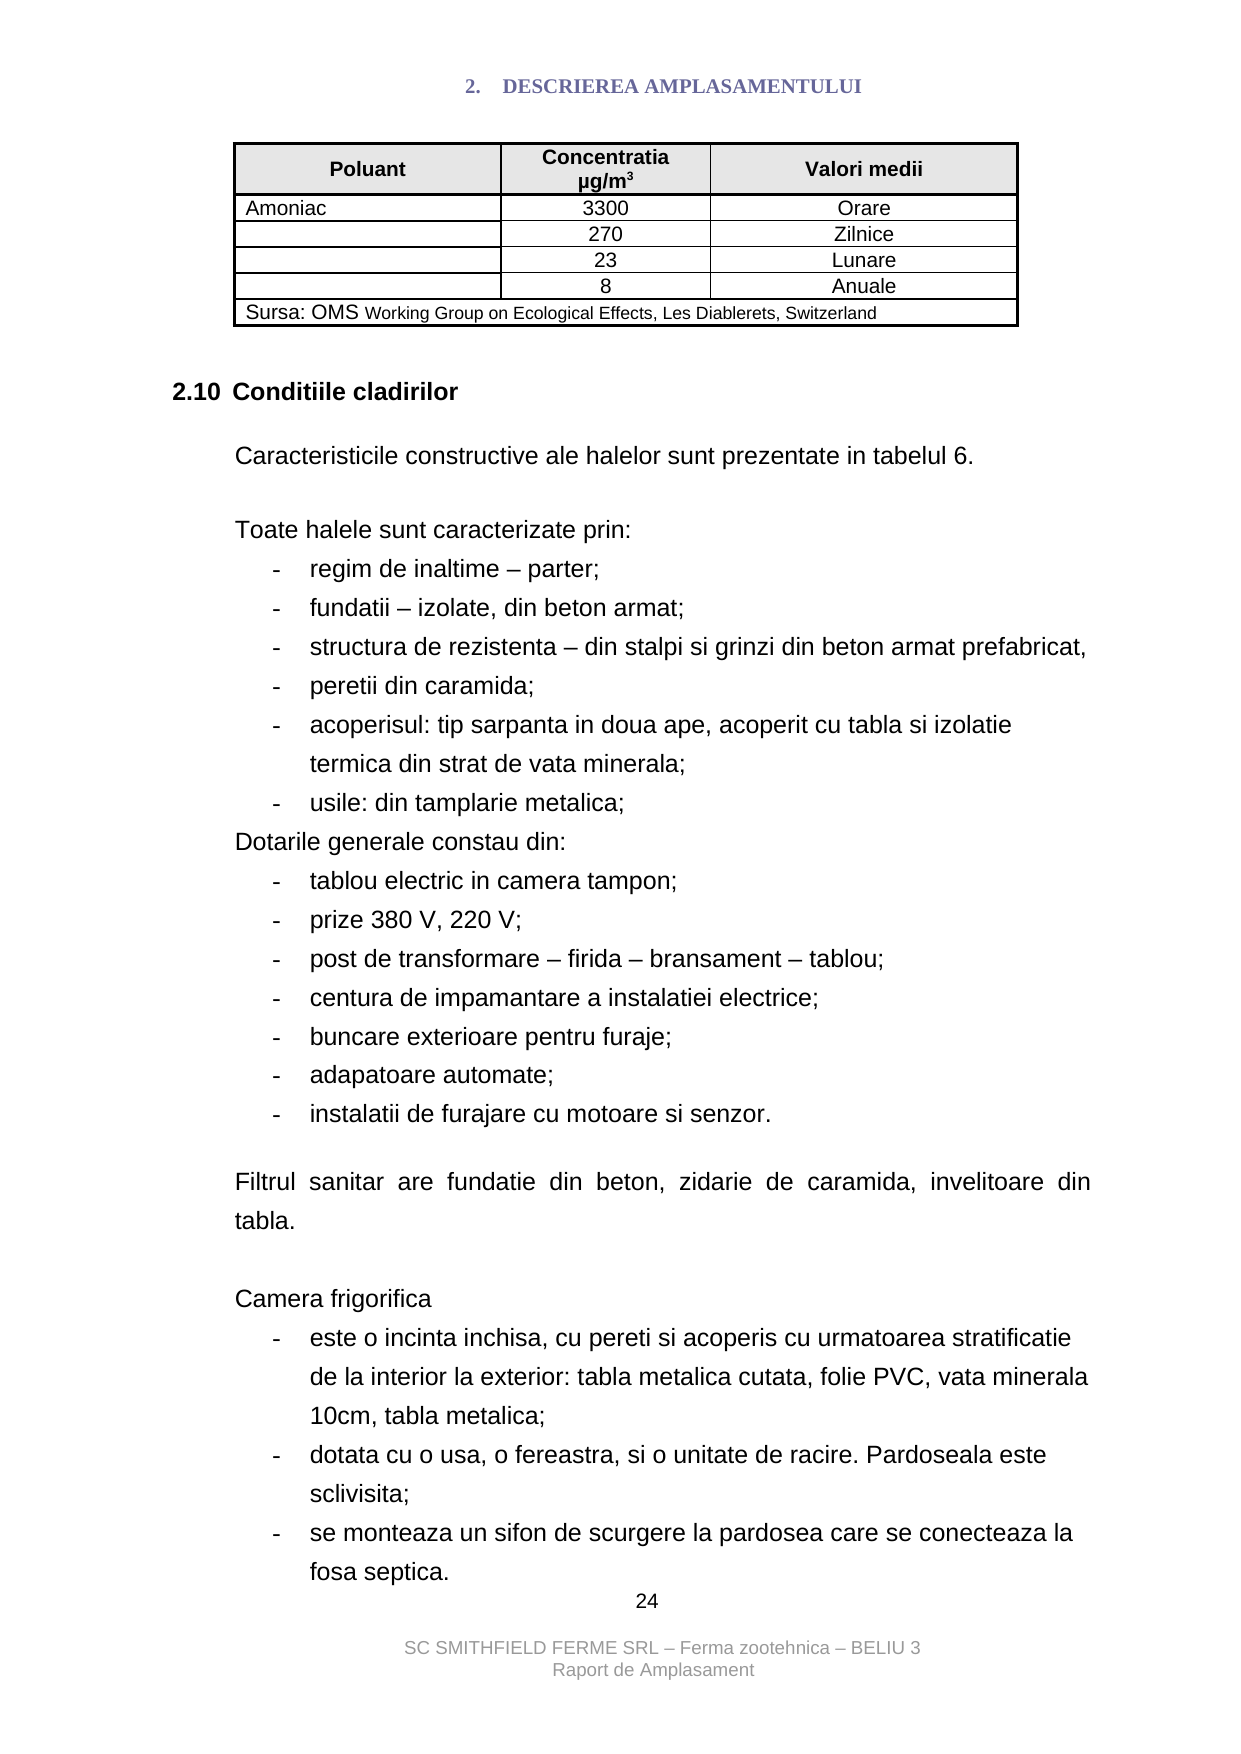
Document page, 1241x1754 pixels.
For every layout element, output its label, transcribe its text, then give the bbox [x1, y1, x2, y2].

text Dotarile generale constau din: [234, 817, 1092, 856]
table_cell 3300 [502, 196, 710, 220]
text Filtrul sanitar are fundatie din beton, zidarie de caramida, invelitoare din tabla. [234, 1157, 1092, 1235]
table_cell Zilnice [711, 221, 1016, 246]
table_cell 8 [502, 273, 710, 298]
list tablou electric in camera tampon; [272, 856, 1092, 894]
list dotata cu o usa, o fereastra, si o unitate de racire. Pardoseala este sclivisita; [272, 1430, 1092, 1508]
list post de transformare – firida – bransament – tablou; [272, 933, 1092, 972]
table_header Concentratia µg/m3 [502, 145, 710, 193]
table_cell 23 [502, 247, 710, 272]
subtitle Conditiile cladirilor [172, 377, 1092, 406]
table_cell [236, 274, 500, 298]
table_cell Amoniac [236, 196, 500, 220]
table_cell Sursa: OMS Working Group on Ecological Effects, Les Diablerets, Switzerland [236, 300, 1016, 324]
list se monteaza un sifon de scurgere la pardosea care se conecteaza la fosa septica. [272, 1508, 1092, 1586]
list adapatoare automate; [272, 1050, 1092, 1089]
text Camera frigorifica [234, 1274, 1092, 1313]
list centura de impamantare a instalatiei electrice; [272, 972, 1092, 1011]
list peretii din caramida; [272, 661, 1092, 700]
list este o incinta inchisa, cu pereti si acoperis cu urmatoarea stratificatie de la interior la exterior: tabla metalica cutata, folie PVC, vata minerala 10cm, tabla metalica; [272, 1313, 1092, 1430]
table_cell 270 [502, 221, 710, 246]
text Caracteristicile constructive ale halelor sunt prezentate in tabelul 6. [234, 431, 1092, 470]
table_cell [236, 248, 500, 272]
list regim de inaltime – parter; [272, 544, 1092, 583]
text Toate halele sunt caracterizate prin: [234, 505, 1092, 544]
list instalatii de furajare cu motoare si senzor. [272, 1089, 1092, 1128]
table_cell Anuale [711, 273, 1016, 298]
list fundatii – izolate, din beton armat; [272, 583, 1092, 622]
list buncare exterioare pentru furaje; [272, 1011, 1092, 1050]
list prize 380 V, 220 V; [272, 894, 1092, 933]
table_cell Orare [711, 196, 1016, 220]
table_header Valori medii [711, 145, 1016, 193]
list structura de rezistenta – din stalpi si grinzi din beton armat prefabricat, [272, 622, 1092, 661]
table_cell Lunare [711, 247, 1016, 272]
table_cell [236, 222, 500, 246]
table_header Poluant [236, 145, 500, 193]
list usile: din tamplarie metalica; [272, 778, 1092, 817]
list acoperisul: tip sarpanta in doua ape, acoperit cu tabla si izolatie termica din strat de vata minerala; [272, 700, 1092, 778]
